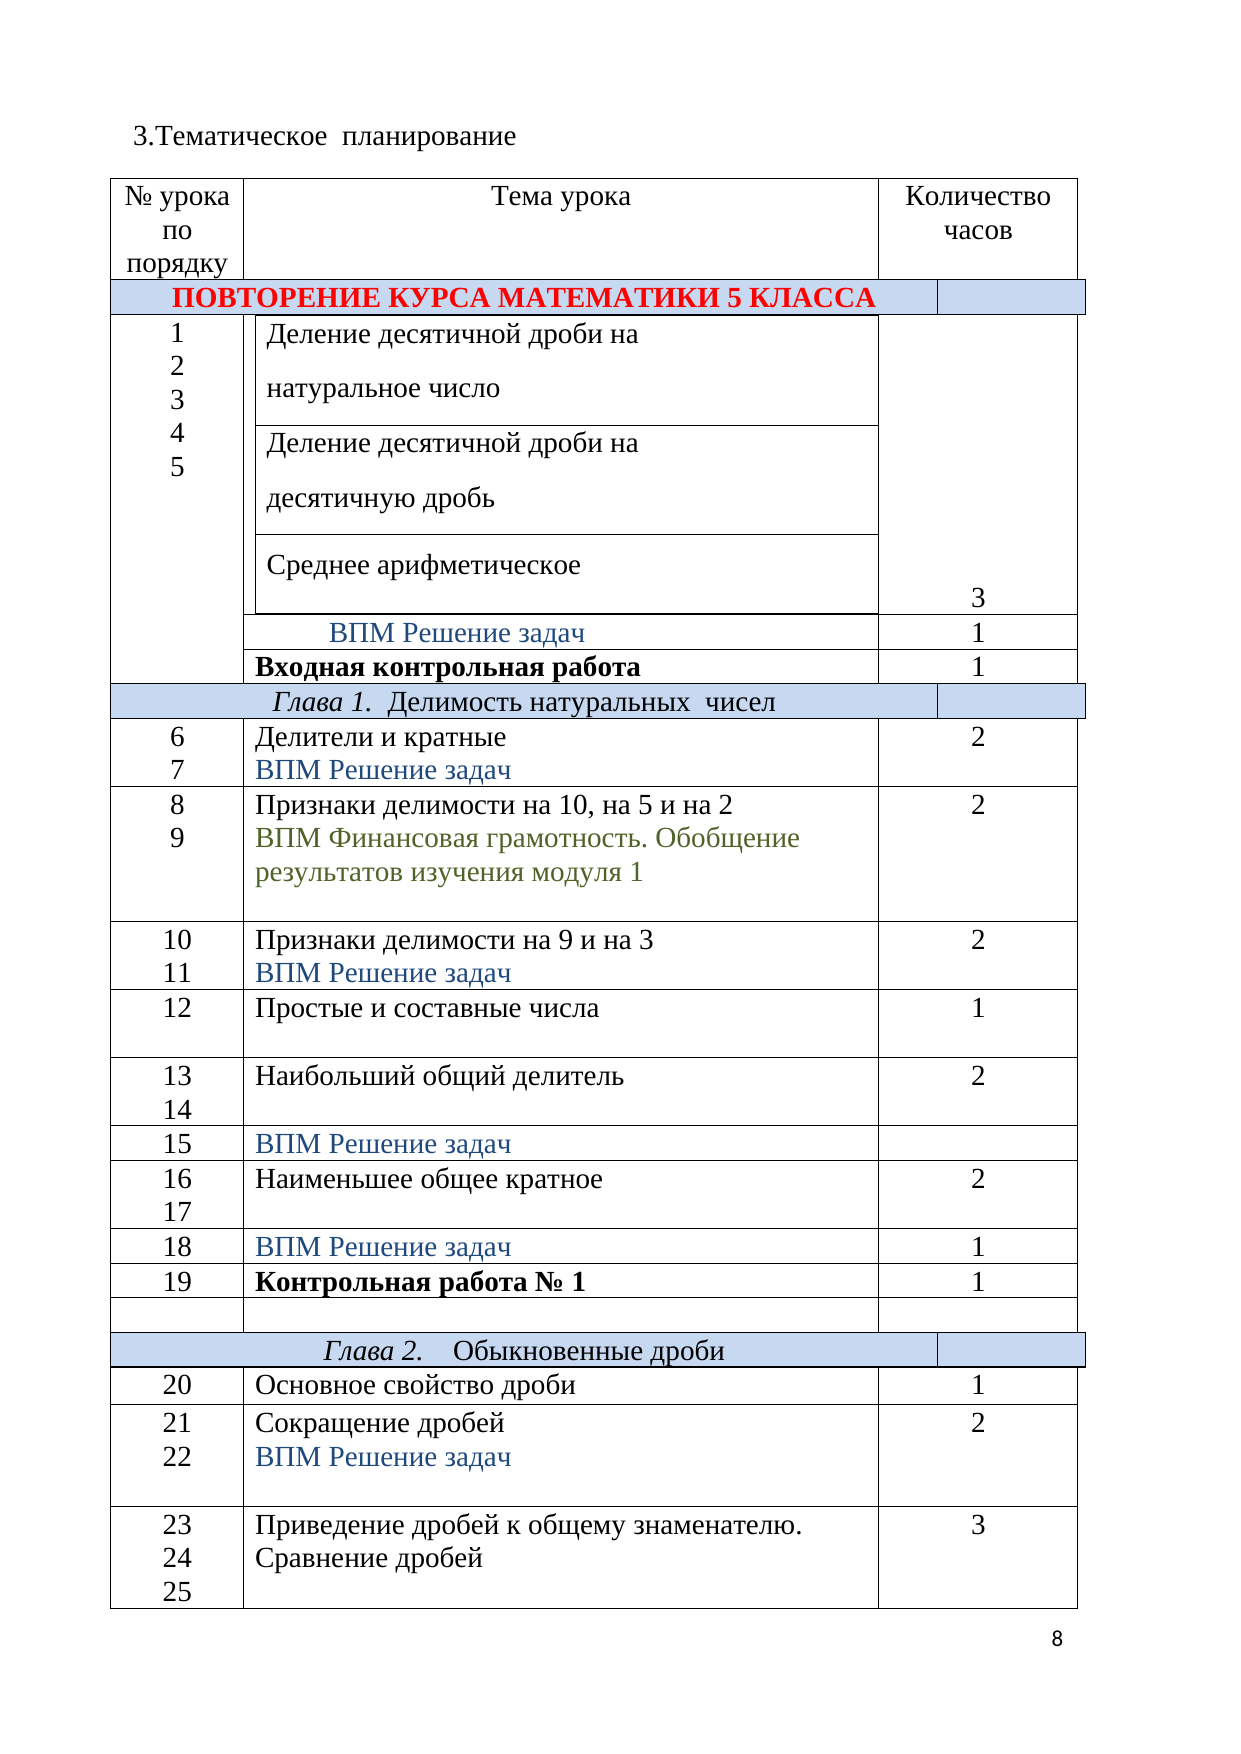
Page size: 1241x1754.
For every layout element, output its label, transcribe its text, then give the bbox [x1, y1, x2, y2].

table_cell [879, 1298, 1077, 1332]
table_cell Глава 1. Делимость натуральных чисел [111, 684, 937, 718]
table_cell 3 [879, 315, 1077, 614]
table_cell 13 14 [111, 1058, 243, 1125]
table_cell 15 [111, 1126, 243, 1160]
table_cell 16 17 [111, 1161, 243, 1228]
table_cell ВПМ Решение задач [244, 615, 878, 648]
table_cell Сокращение дробей ВПМ Решение задач [244, 1405, 878, 1506]
table_cell [938, 684, 1085, 718]
table_cell Простые и составные числа [244, 990, 878, 1057]
table_cell 1 [879, 615, 1077, 648]
table_cell Делители и кратные ВПМ Решение задач [244, 719, 878, 786]
table_cell 21 22 [111, 1405, 243, 1506]
table_cell Контрольная работа № 1 [244, 1264, 878, 1297]
table_cell 2 [879, 719, 1077, 786]
table_cell ВПМ Решение задач [244, 1126, 878, 1160]
table_cell 23 24 25 [111, 1507, 243, 1607]
table_cell 12 [111, 990, 243, 1057]
table_cell 2 [879, 922, 1077, 989]
table_cell 2 [879, 1058, 1077, 1125]
table_cell ВПМ Решение задач [244, 1229, 878, 1263]
table_cell [256, 535, 878, 613]
text 3.Тематическое планирование [133, 118, 1063, 152]
table_cell Признаки делимости на 10, на 5 и на 2 ВПМ Финансовая грамотность. Обобщение результатов изучения модуля 1 [244, 787, 878, 921]
table_header № урока по порядку [111, 179, 243, 279]
table_cell [256, 316, 878, 425]
table_cell Приведение дробей к общему знаменателю. Сравнение дробей [244, 1507, 878, 1607]
table_cell 1 2 3 4 5 [111, 315, 243, 683]
table_cell Основное свойство дроби [244, 1368, 878, 1404]
table_cell Признаки делимости на 9 и на 3 ВПМ Решение задач [244, 922, 878, 989]
table_cell 6 7 [111, 719, 243, 786]
table_cell [938, 280, 1085, 314]
table_cell 1 [879, 1229, 1077, 1263]
table_header Тема урока [244, 179, 878, 279]
table_cell Входная контрольная работа [244, 650, 878, 683]
table_cell 1 [879, 1264, 1077, 1297]
table_cell 20 [111, 1368, 243, 1404]
table_cell 2 [879, 787, 1077, 921]
table_cell Наименьшее общее кратное [244, 1161, 878, 1228]
table_cell 10 11 [111, 922, 243, 989]
table_cell Глава 2. Обыкновенные дроби [111, 1333, 937, 1366]
table_cell 8 9 [111, 787, 243, 921]
table_cell 2 [879, 1161, 1077, 1228]
table_cell Наибольший общий делитель [244, 1058, 878, 1125]
table_cell 18 [111, 1229, 243, 1263]
table_cell [879, 1126, 1077, 1160]
table_cell 1 [879, 990, 1077, 1057]
table_cell [244, 315, 255, 614]
table_cell 1 [879, 650, 1077, 683]
table_header Количество часов [879, 179, 1077, 279]
table_cell [938, 1333, 1085, 1366]
table_cell [256, 426, 878, 534]
table_cell [244, 1298, 878, 1332]
table_cell ПОВТОРЕНИЕ КУРСА МАТЕМАТИКИ 5 КЛАССА [111, 280, 937, 314]
table_cell [111, 1298, 243, 1332]
table_cell 3 [879, 1507, 1077, 1607]
table_cell 19 [111, 1264, 243, 1297]
table_cell 2 [879, 1405, 1077, 1506]
table_cell 1 [879, 1368, 1077, 1404]
